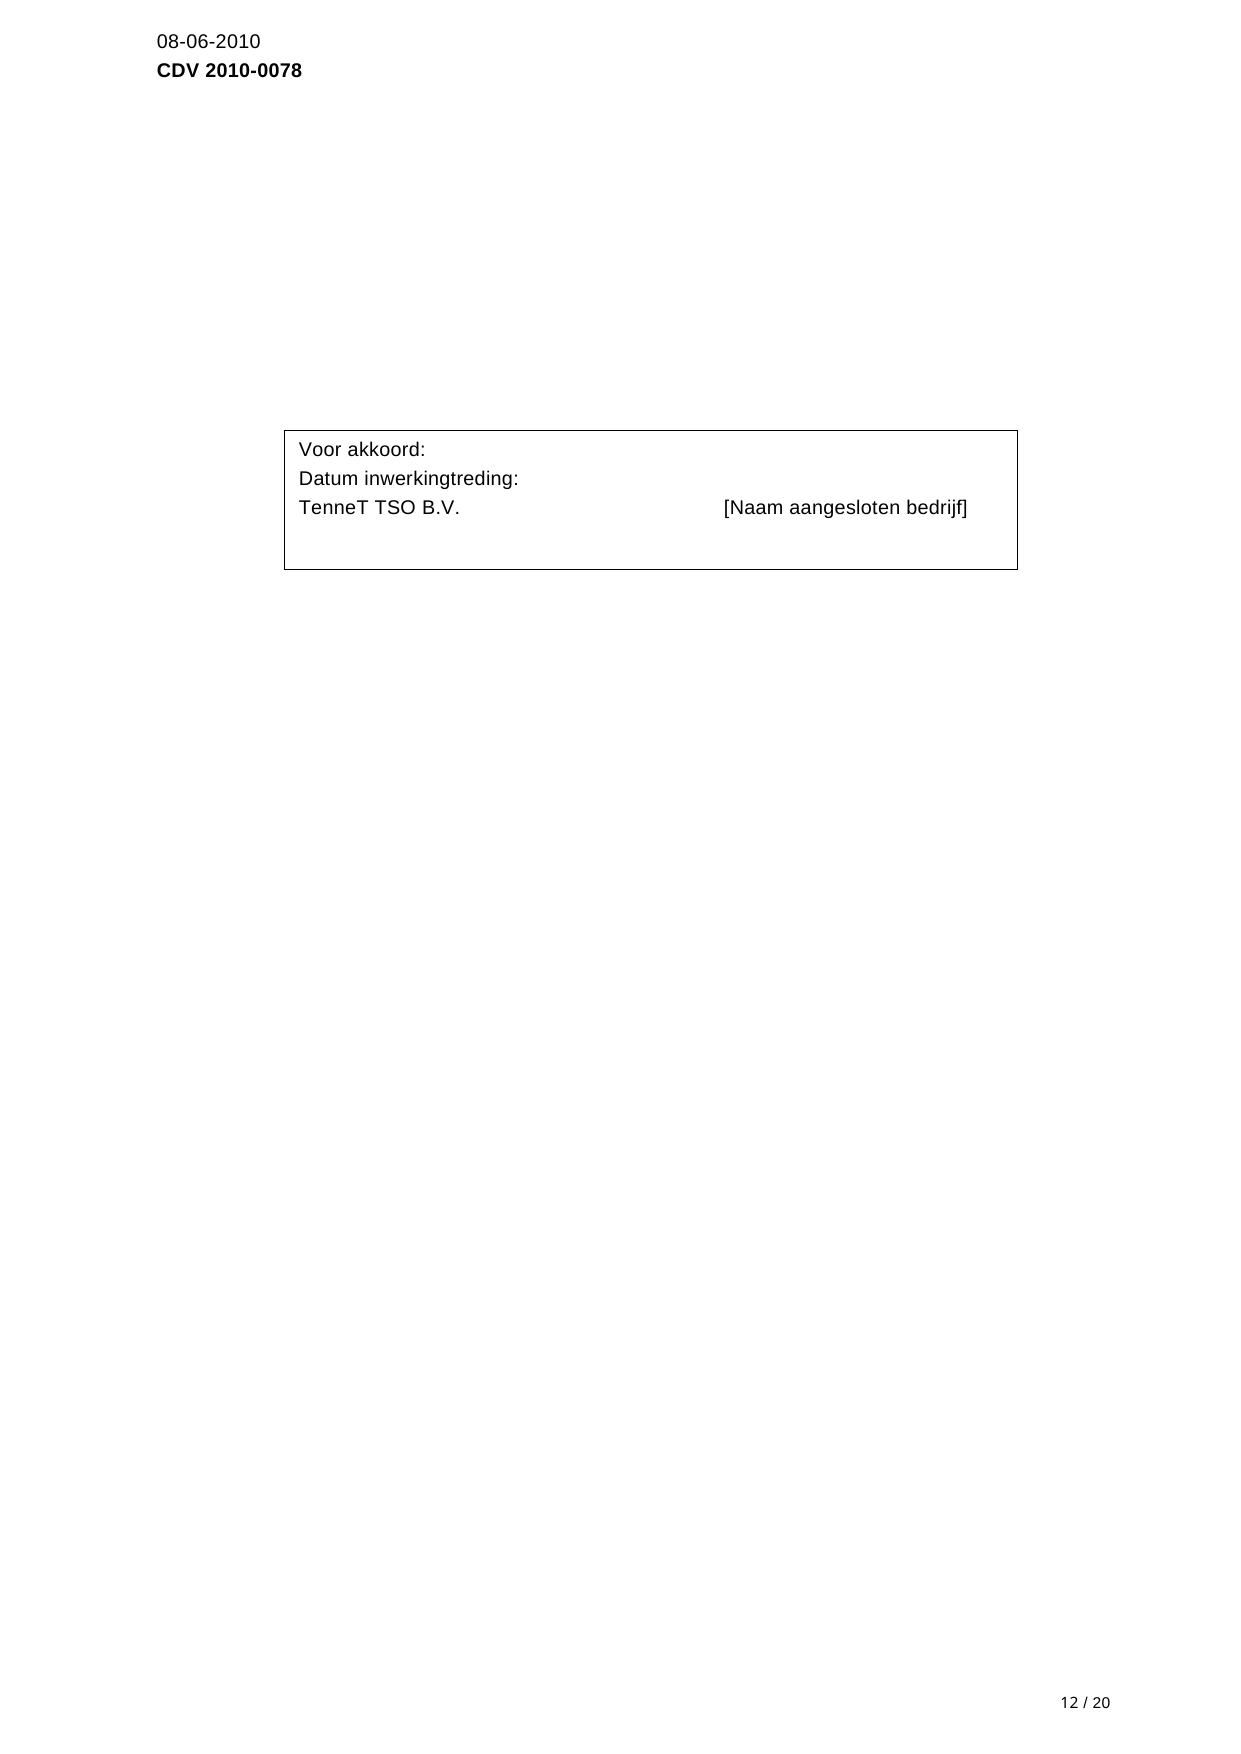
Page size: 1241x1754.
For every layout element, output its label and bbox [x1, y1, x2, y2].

table_cell [647, 301, 1116, 569]
table_cell [148, 301, 647, 569]
